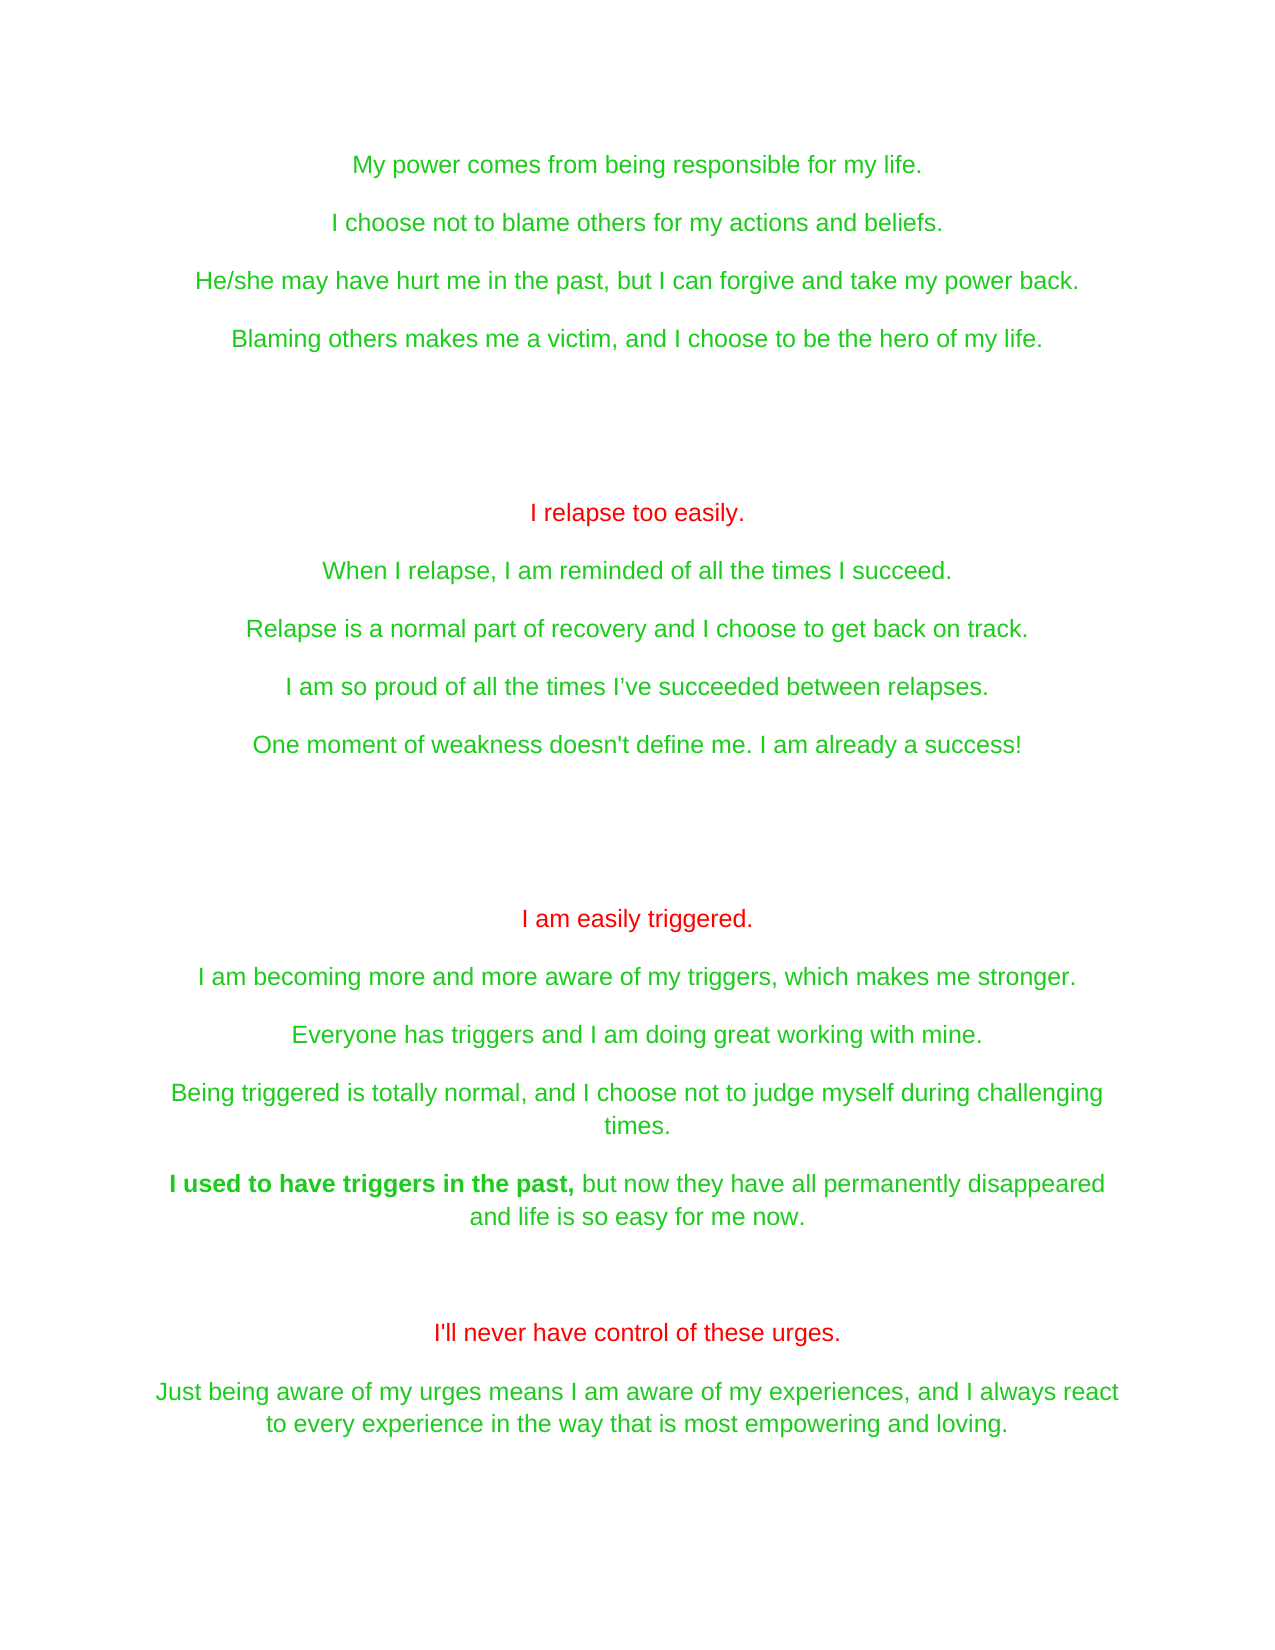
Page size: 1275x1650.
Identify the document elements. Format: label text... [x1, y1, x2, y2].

text Blaming others makes me a victim, and I choose to be the hero of my life. [150, 324, 1125, 353]
text I am becoming more and more aware of my triggers, which makes me stronger. [150, 962, 1125, 991]
text Being triggered is totally normal, and I choose not to judge myself during challenging times. [150, 1078, 1125, 1140]
text One moment of weakness doesn't define me. I am already a success! [150, 730, 1125, 759]
text I am so proud of all the times I’ve succeeded between relapses. [150, 672, 1125, 701]
text I relapse too easily. [150, 498, 1125, 527]
text Relapse is a normal part of recovery and I choose to get back on track. [150, 614, 1125, 643]
text When I relapse, I am reminded of all the times I succeed. [150, 556, 1125, 585]
text Just being aware of my urges means I am aware of my experiences, and I always react to every experience in the way that is most empowering and loving. [150, 1376, 1125, 1438]
text My power comes from being responsible for my life. [150, 150, 1125, 179]
text I'll never have control of these urges. [150, 1318, 1125, 1347]
text I used to have triggers in the past, but now they have all permanently disappeared and life is so easy for me now. [150, 1169, 1125, 1231]
text He/she may have hurt me in the past, but I can forgive and take my power back. [150, 266, 1125, 295]
text I am easily triggered. [150, 904, 1125, 933]
text I choose not to blame others for my actions and beliefs. [150, 208, 1125, 237]
text Everyone has triggers and I am doing great working with mine. [150, 1020, 1125, 1049]
